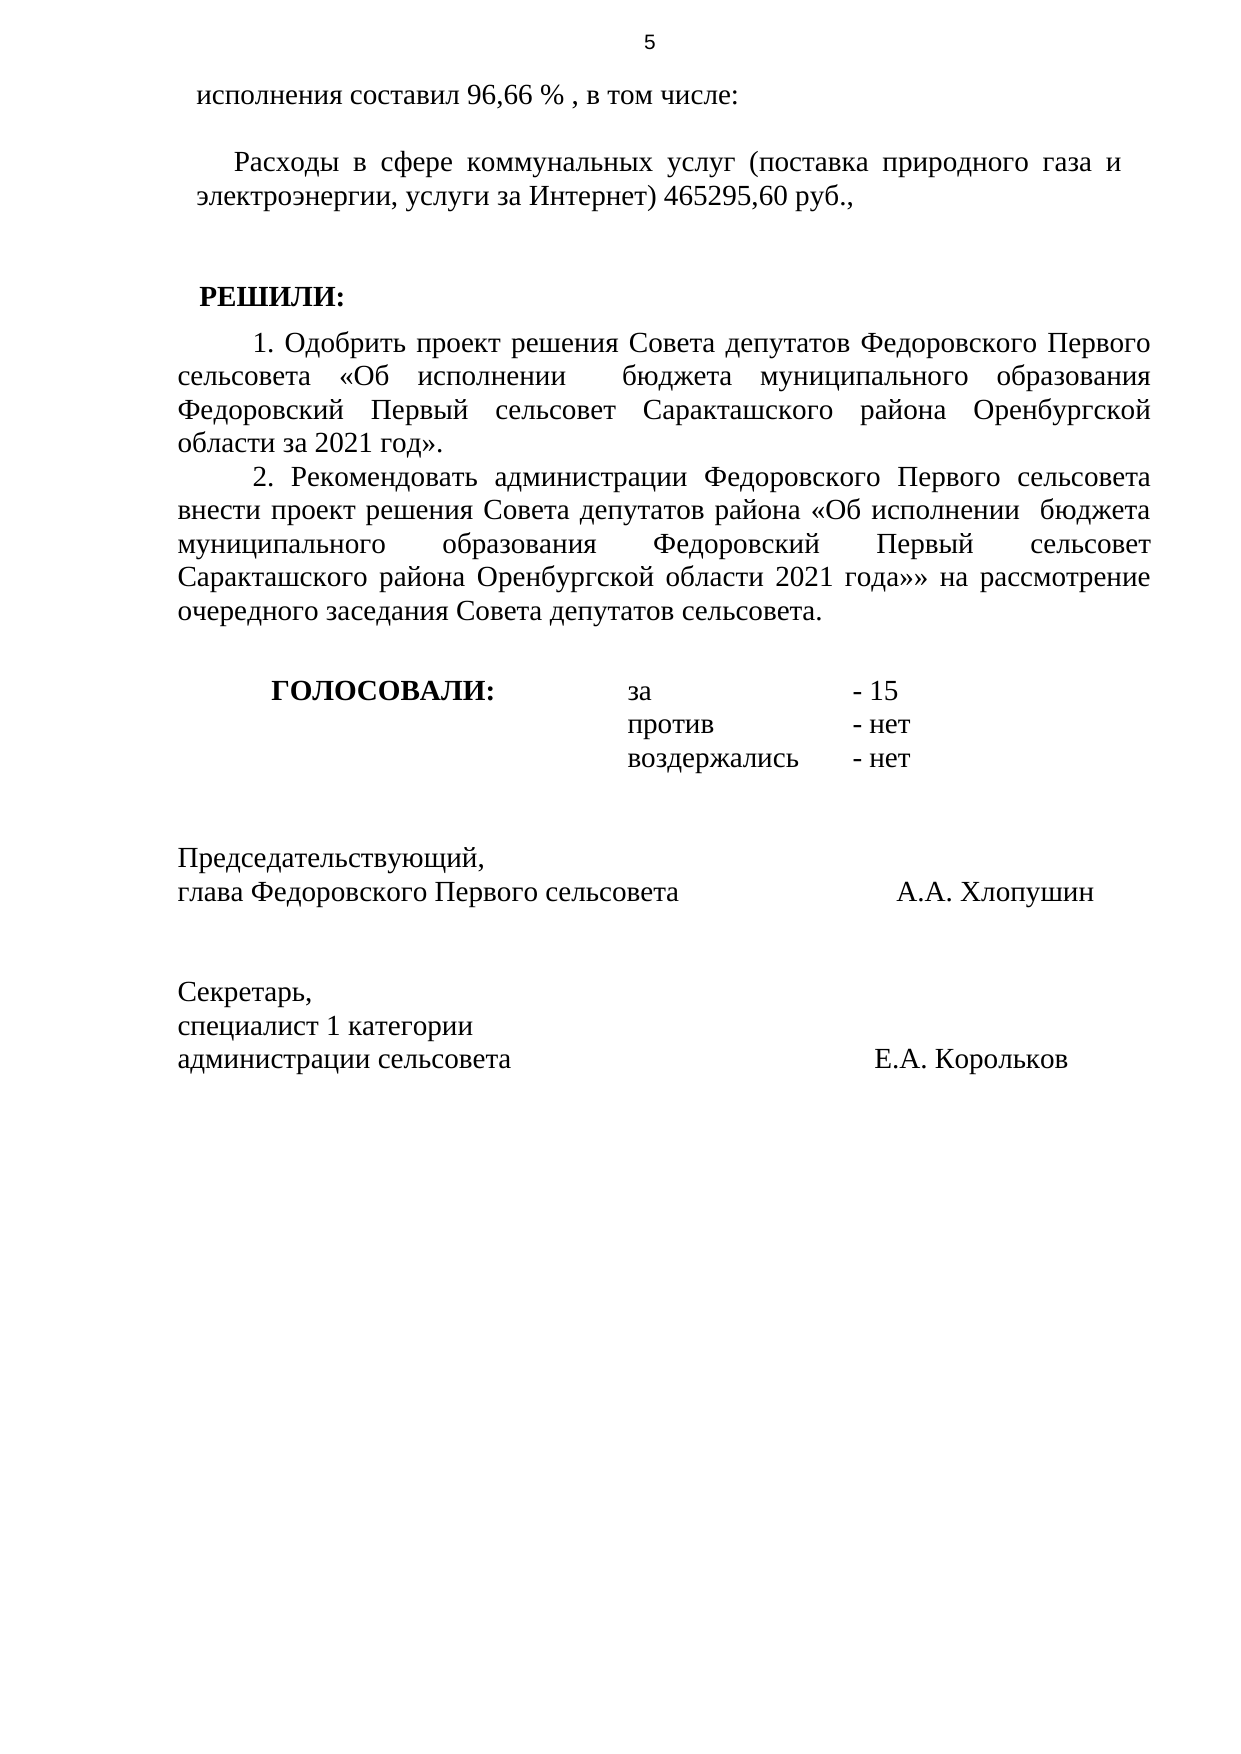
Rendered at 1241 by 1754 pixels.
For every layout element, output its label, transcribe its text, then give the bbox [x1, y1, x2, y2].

text воздержались - нет [271, 740, 1122, 773]
table_header РЕШИЛИ: 1. Одобрить проект решения Совета депутатов Федоровского Первого сельсовета «Об исполнении бюджета муниципального образования Федоровский Первый сельсовет Саракташского района Оренбургской области за 2021 год». 2. Рекомендовать администрации Федоровского Первого сельсовета внести проект решения Совета депутатов района «Об исполнении бюджета муниципального образования Федоровский Первый сельсовет Саракташского района Оренбургской области 2021 года»» на рассмотрение очередного заседания Совета депутатов сельсовета. [166, 279, 1163, 673]
text специалист 1 категории [177, 1008, 1122, 1042]
text Расходы в сфере коммунальных услуг (поставка природного газа и электроэнергии, услуги за Интернет) 465295,60 руб., [196, 144, 1122, 212]
text Председательствующий, [177, 840, 1122, 874]
text ГОЛОСОВАЛИ: за - 15 [271, 673, 1122, 706]
text глава Федоровского Первого сельсовета А.А. Хлопушин [177, 874, 1122, 907]
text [196, 77, 1122, 111]
text администрации сельсовета Е.А. Корольков [177, 1042, 1122, 1075]
text против - нет [271, 706, 1122, 740]
text Секретарь, [177, 974, 1122, 1008]
